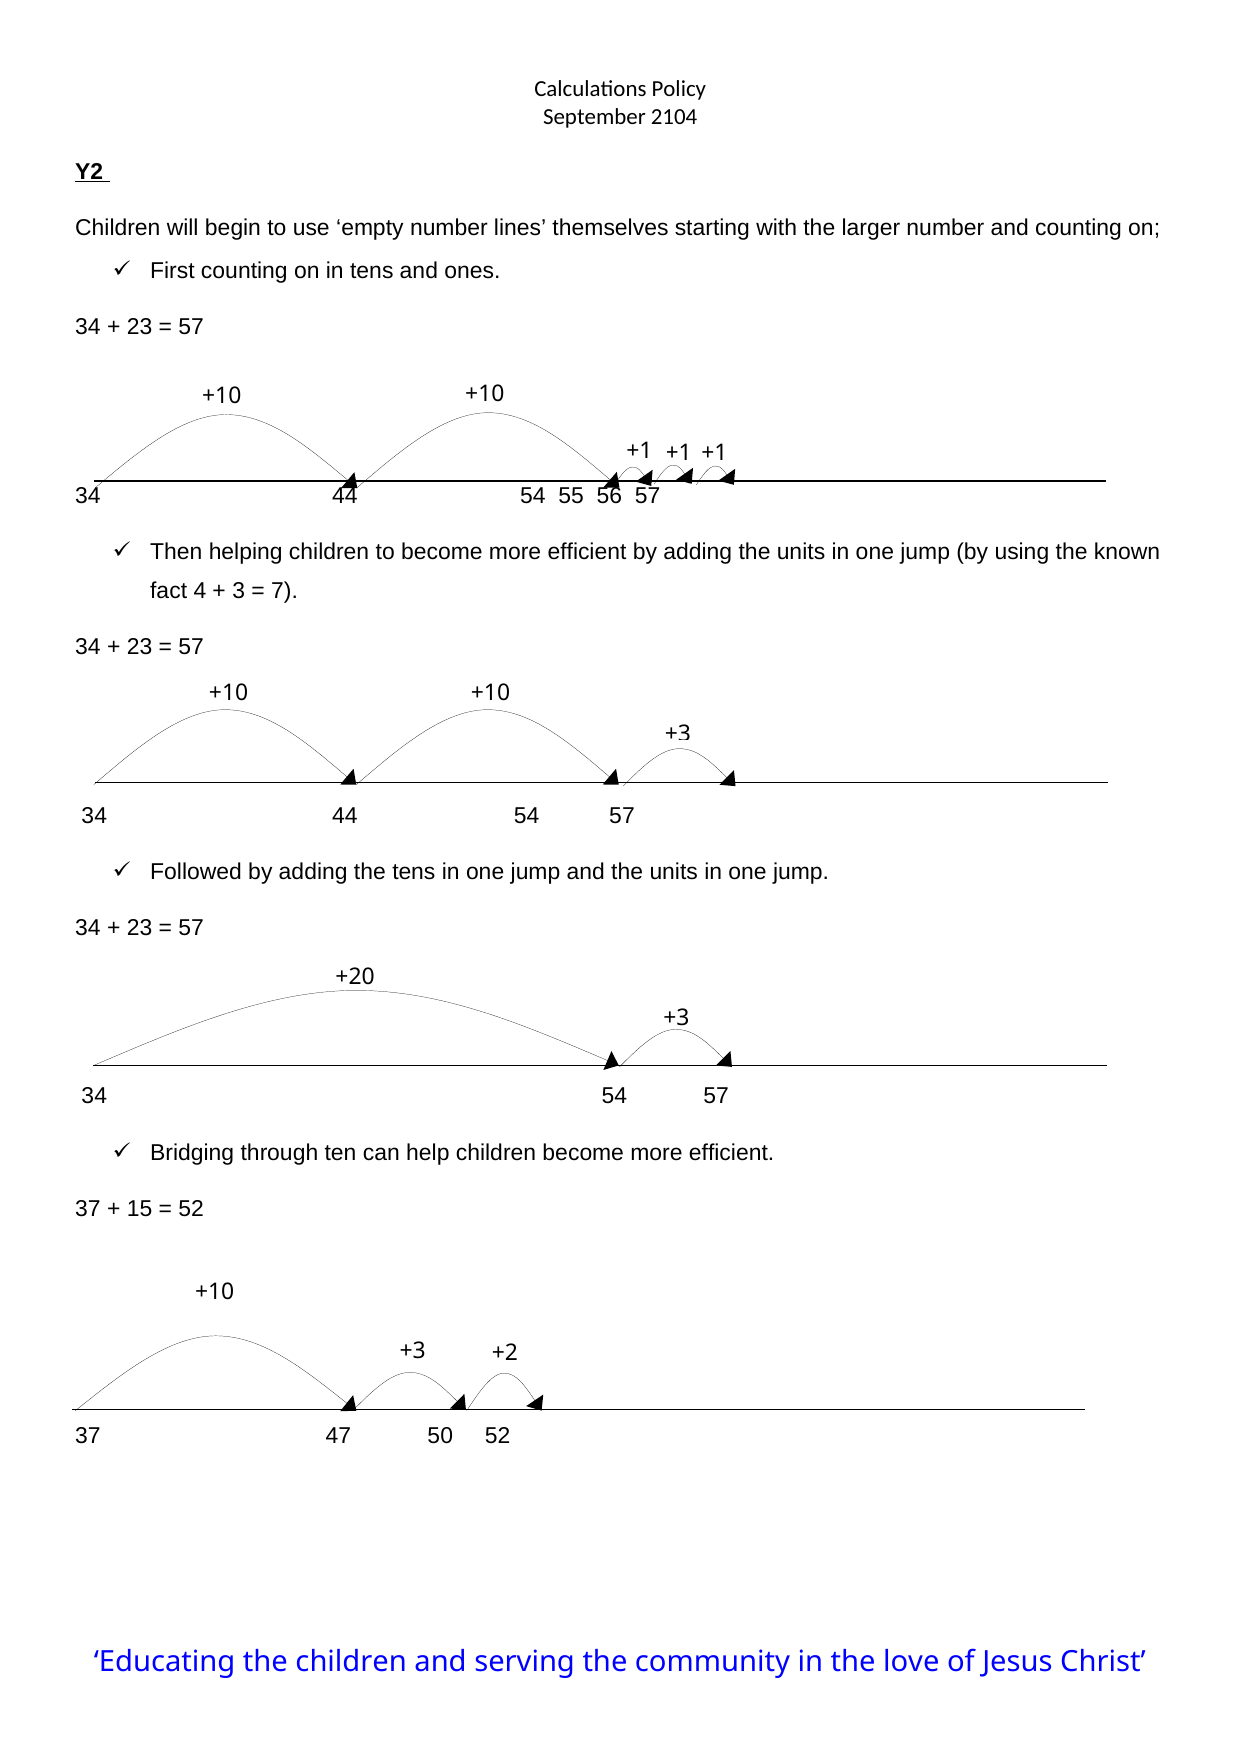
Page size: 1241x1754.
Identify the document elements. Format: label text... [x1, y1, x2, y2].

list Then helping children to become more efficient by adding the units in one jump (by using the known fact 4 + 3 = 7). [112, 538, 1165, 603]
text 34 44 54 57 [75, 802, 1165, 828]
list Followed by adding the tens in one jump and the units in one jump. [112, 858, 1165, 884]
text 34 54 57 [75, 1082, 1165, 1109]
list Bridging through ten can help children become more efficient. [112, 1139, 1165, 1165]
text Y2 [75, 158, 1165, 184]
list First counting on in tens and ones. [112, 257, 1165, 283]
text 34 + 23 = 57 [75, 633, 1165, 660]
text 34 44 54 55 56 57 [75, 482, 1165, 508]
text 37 + 15 = 52 [75, 1195, 1165, 1221]
text 34 + 23 = 57 [75, 313, 1165, 339]
text 34 + 23 = 57 [75, 914, 1165, 940]
text Children will begin to use ‘empty number lines’ themselves starting with the larger number and counting on; [75, 214, 1165, 240]
text 37 47 50 52 [75, 1422, 1165, 1448]
